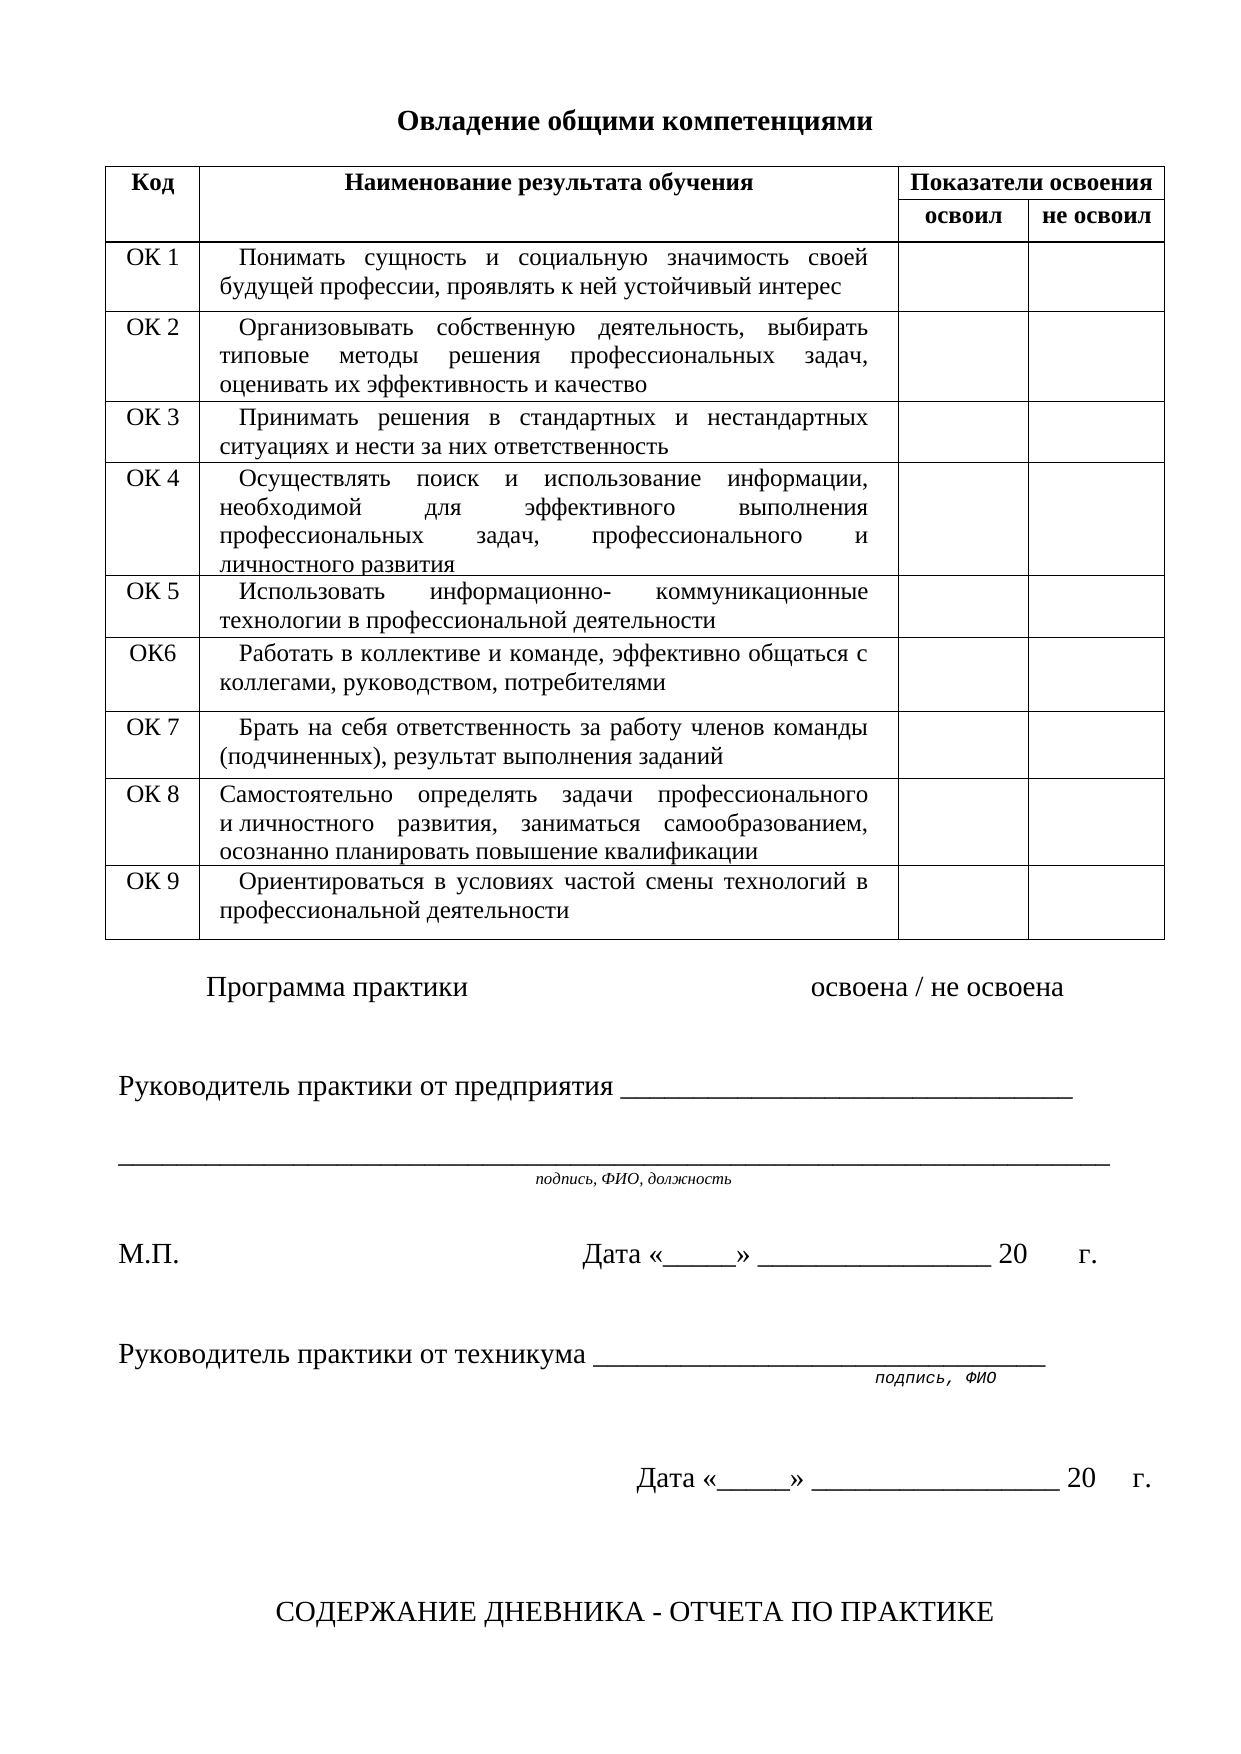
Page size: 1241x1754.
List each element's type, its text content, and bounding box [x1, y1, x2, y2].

table_cell Брать на себя ответственность за работу членов команды (подчиненных), результат выполнения заданий [200, 712, 898, 778]
table_cell [899, 576, 1028, 637]
table_cell освоил [899, 200, 1028, 241]
table_cell ОК 4 [106, 463, 199, 575]
text Руководитель практики от предприятия _______________________________ [118, 1068, 1152, 1102]
table_cell [1029, 312, 1164, 401]
text ____________________________________________________________________ [118, 1135, 1152, 1169]
table_cell ОК 7 [106, 712, 199, 778]
text Овладение общими компетенциями [118, 103, 1152, 137]
table_cell [899, 779, 1028, 865]
text подпись, ФИО [118, 1370, 1152, 1403]
table_cell Ориентироваться в условиях частой смены технологий в профессиональной деятельности [200, 866, 898, 939]
table_cell [899, 866, 1028, 939]
table_cell [1029, 866, 1164, 939]
table_cell [1029, 402, 1164, 462]
table_cell [1029, 638, 1164, 711]
table_cell [1029, 576, 1164, 637]
table_cell ОК 3 [106, 402, 199, 462]
table_cell Принимать решения в стандартных и нестандартных ситуациях и нести за них ответственность [200, 402, 898, 462]
table_header Показатели освоения [899, 167, 1164, 199]
table_cell ОК6 [106, 638, 199, 711]
table_cell [899, 312, 1028, 401]
table_cell ОК 9 [106, 866, 199, 939]
table_cell Осуществлять поиск и использование информации, необходимой для эффективного выполнения профессиональных задач, профессионального и личностного развития [200, 463, 898, 575]
table_cell ОК 1 [106, 243, 199, 311]
table_cell [1029, 779, 1164, 865]
table_cell [1029, 243, 1164, 311]
text М.П. Дата «_____» ________________ 20 г. [118, 1236, 1152, 1269]
table_cell не освоил [1029, 200, 1164, 241]
table_cell ОК 5 [106, 576, 199, 637]
text подпись, ФИО, должность [118, 1169, 1152, 1202]
table_cell Понимать сущность и социальную значимость своей будущей профессии, проявлять к ней устойчивый интерес [200, 243, 898, 311]
table_cell Самостоятельно определять задачи профессионального и личностного развития, заниматься самообразованием, осознанно планировать повышение квалификации [200, 779, 898, 865]
table_cell [899, 463, 1028, 575]
table_cell [899, 638, 1028, 711]
text Программа практики освоена / не освоена [118, 969, 1152, 1002]
table_cell [1029, 712, 1164, 778]
table_cell Использовать информационно- коммуникационные технологии в профессиональной деятельности [200, 576, 898, 637]
table_cell ОК 2 [106, 312, 199, 401]
table_cell [899, 243, 1028, 311]
text СОДЕРЖАНИЕ ДНЕВНИКА - ОТЧЕТА ПО ПРАКТИКЕ [118, 1594, 1152, 1627]
table_cell Работать в коллективе и команде, эффективно общаться с коллегами, руководством, потребителями [200, 638, 898, 711]
text Руководитель практики от техникума _______________________________ [118, 1337, 1152, 1370]
table_header Код [106, 167, 199, 241]
table_cell ОК 8 [106, 779, 199, 865]
text Дата «_____» _________________ 20 г. [118, 1431, 1152, 1493]
table_cell [899, 402, 1028, 462]
table_header Наименование результата обучения [200, 167, 898, 241]
table_cell Организовывать собственную деятельность, выбирать типовые методы решения профессиональных задач, оценивать их эффективность и качество [200, 312, 898, 401]
table_cell [899, 712, 1028, 778]
table_cell [1029, 463, 1164, 575]
